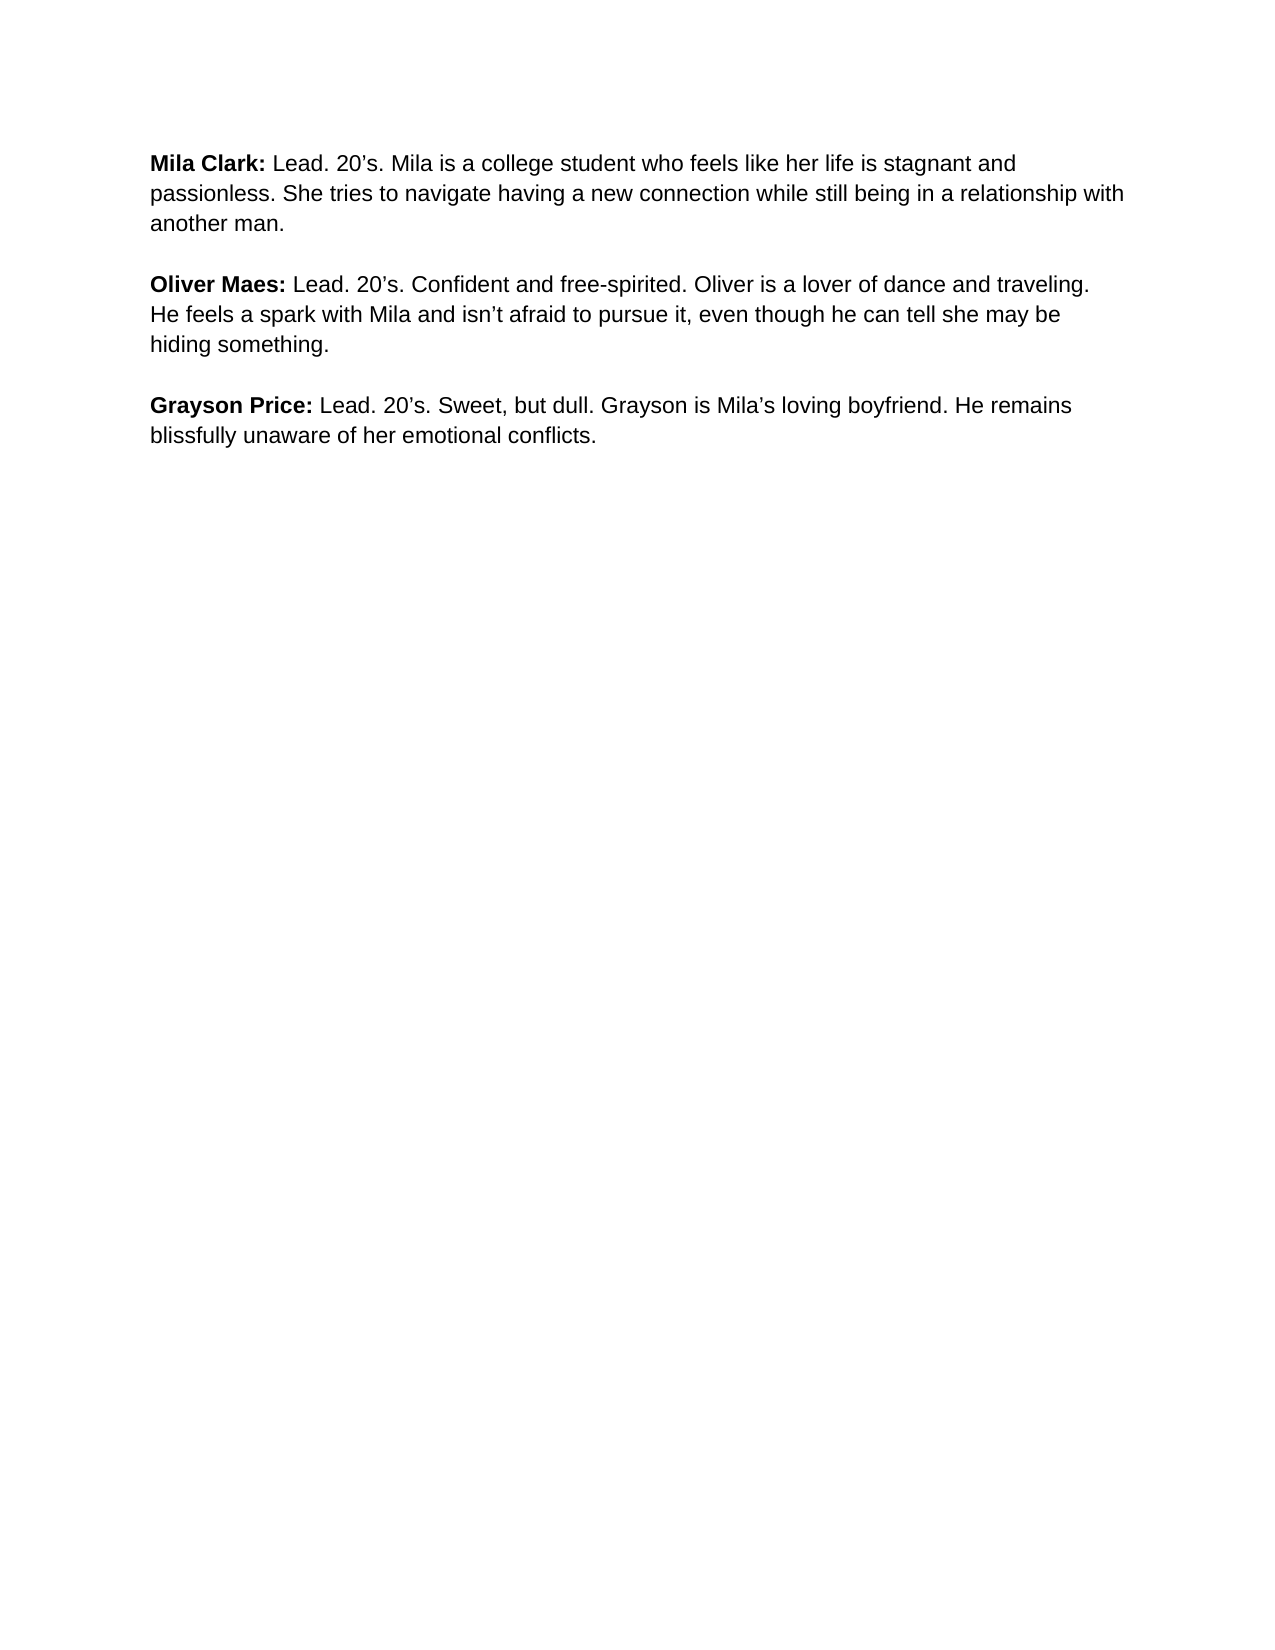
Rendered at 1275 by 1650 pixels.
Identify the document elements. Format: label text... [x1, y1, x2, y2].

text Oliver Maes: Lead. 20’s. Confident and free-spirited. Oliver is a lover of dance and traveling. He feels a spark with Mila and isn’t afraid to pursue it, even though he can tell she may be hiding something. [150, 271, 1125, 358]
text Mila Clark: Lead. 20’s. Mila is a college student who feels like her life is stagnant and passionless. She tries to navigate having a new connection while still being in a relationship with another man. [150, 150, 1125, 237]
text Grayson Price: Lead. 20’s. Sweet, but dull. Grayson is Mila’s loving boyfriend. He remains blissfully unaware of her emotional conflicts. [150, 392, 1125, 448]
